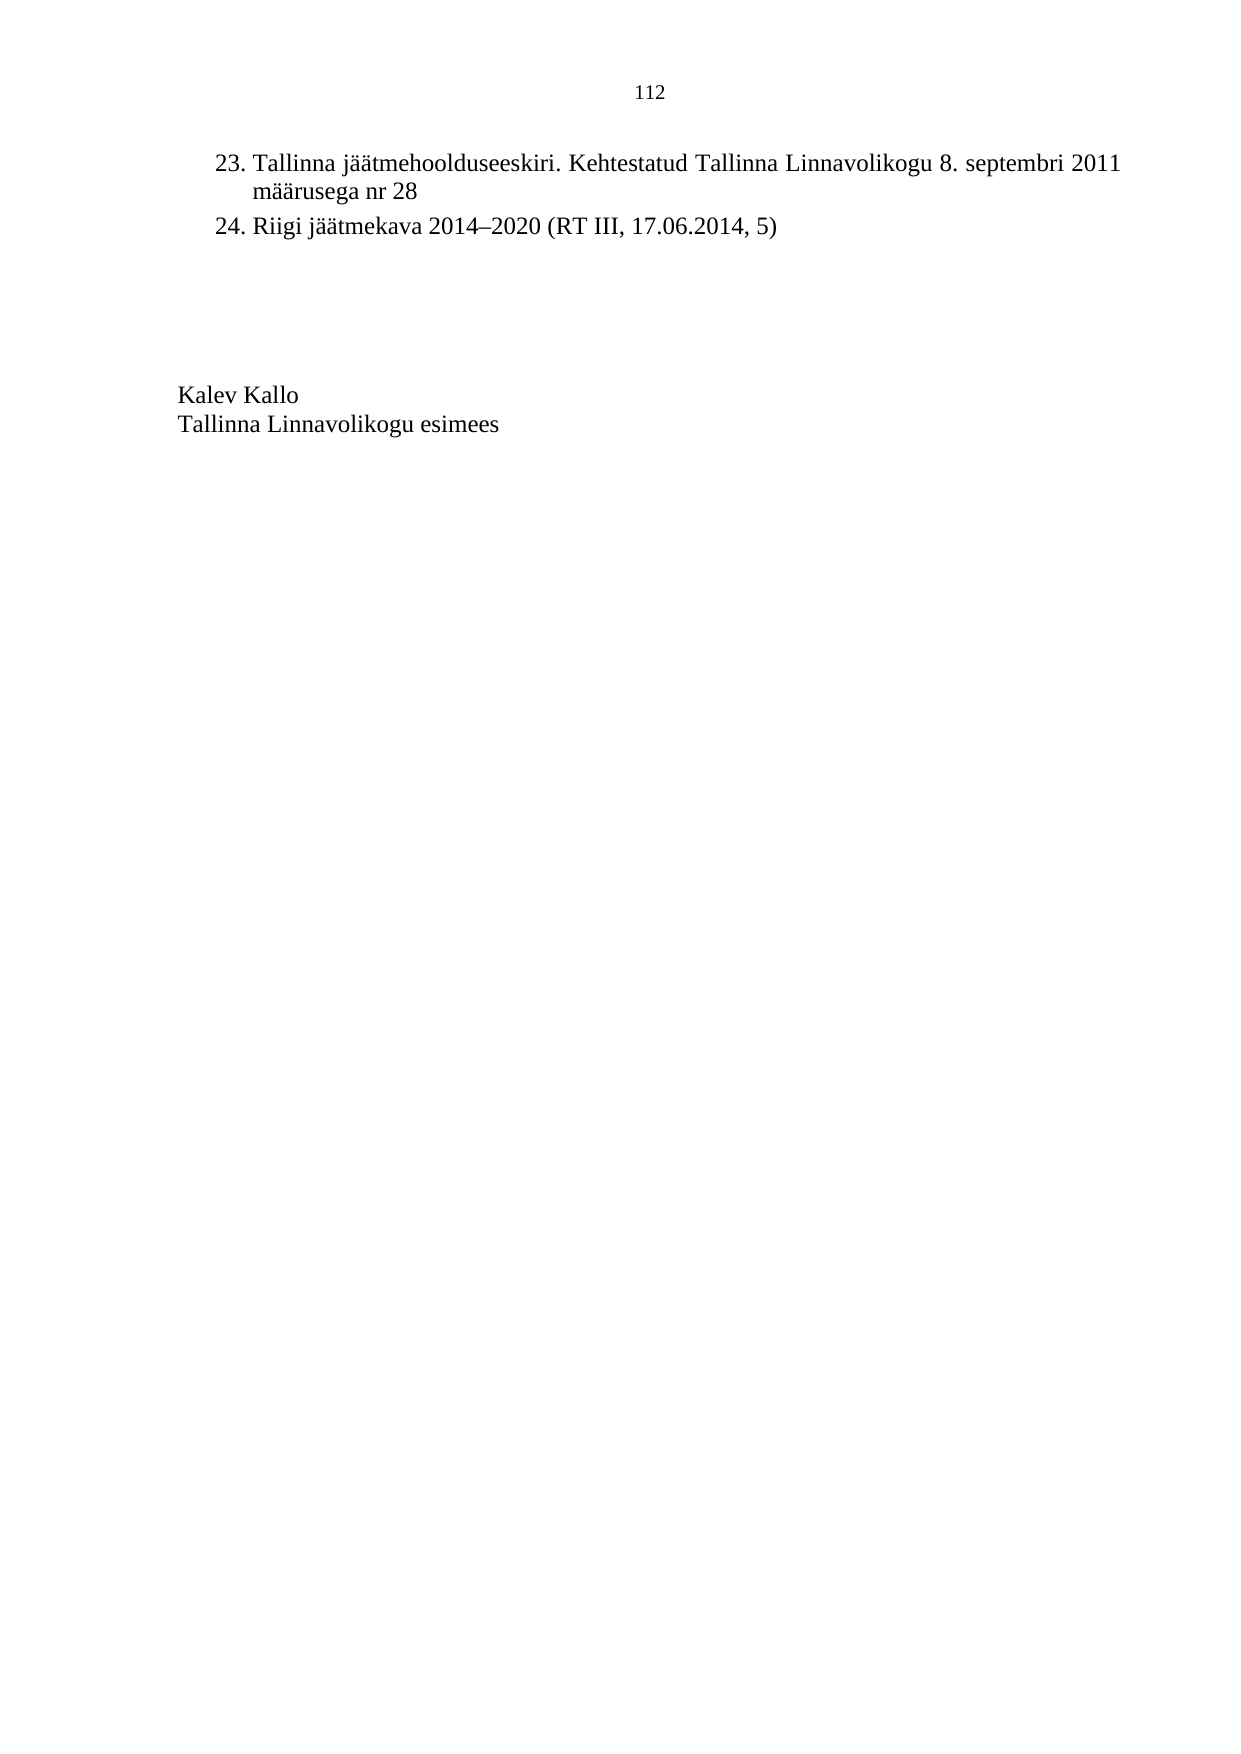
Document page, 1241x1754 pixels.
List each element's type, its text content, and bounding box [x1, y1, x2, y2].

table_header Kalev Kallo [166, 380, 1181, 409]
list Riigi jäätmekava 2014–2020 (RT III, 17.06.2014, 5) [215, 211, 1122, 240]
list Tallinna jäätmehoolduseeskiri. Kehtestatud Tallinna Linnavolikogu 8. septembri 2011 määrusega nr 28 [215, 148, 1122, 205]
table_cell Tallinna Linnavolikogu esimees [166, 409, 1181, 438]
